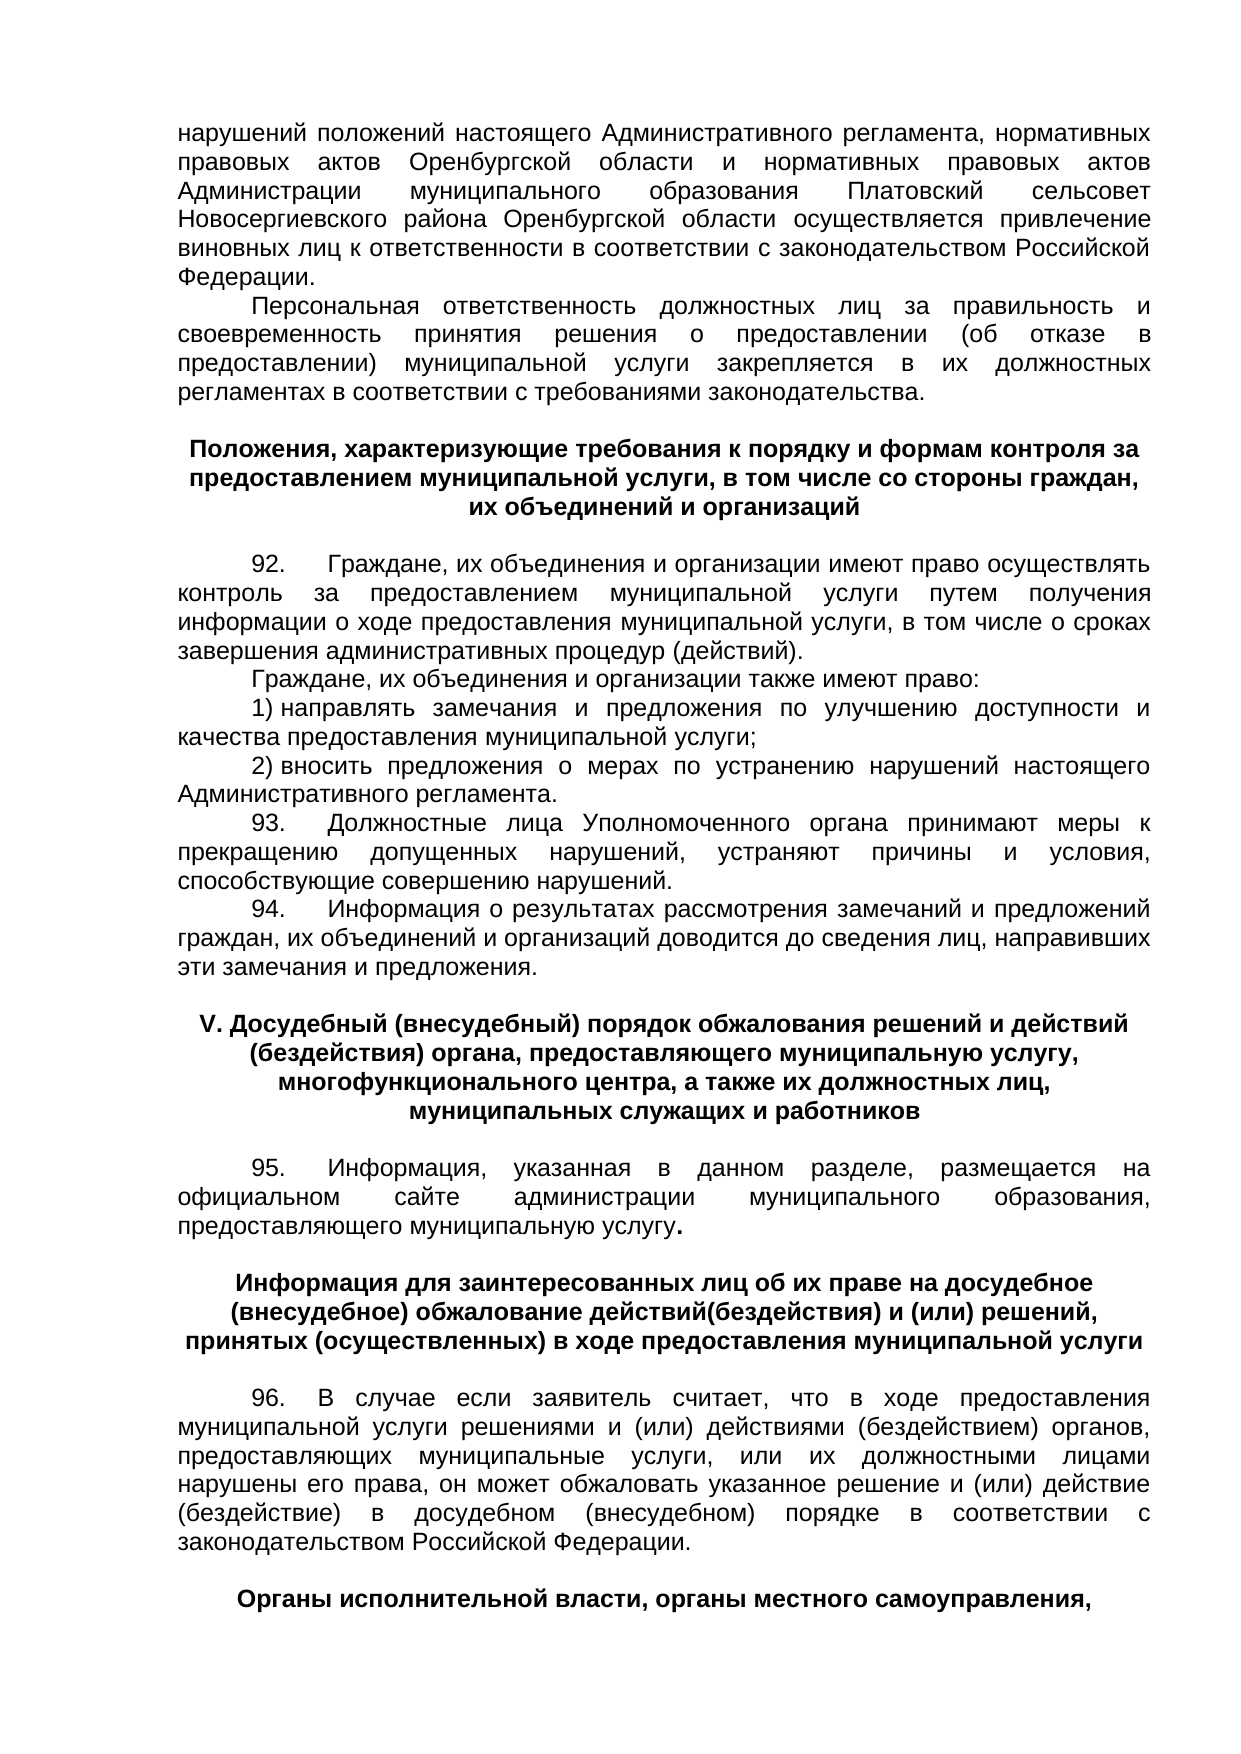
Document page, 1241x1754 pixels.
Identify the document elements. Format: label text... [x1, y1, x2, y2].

list 93. Должностные лица Уполномоченного органа принимают меры к прекращению допущенных нарушений, устраняют причины и условия, способствующие совершению нарушений. [177, 808, 1151, 894]
text 2) вносить предложения о мерах по устранению нарушений настоящего Административного регламента. [177, 751, 1151, 808]
text V. Досудебный (внесудебный) порядок обжалования решений и действий (бездействия) органа, предоставляющего муниципальную услугу, многофункционального центра, а также их должностных лиц, муниципальных служащих и работников [177, 1009, 1151, 1124]
list 96. В случае если заявитель считает, что в ходе предоставления муниципальной услуги решениями и (или) действиями (бездействием) органов, предоставляющих муниципальные услуги, или их должностными лицами нарушены его права, он может обжаловать указанное решение и (или) действие (бездействие) в досудебном (внесудебном) порядке в соответствии с законодательством Российской Федерации. [177, 1383, 1151, 1556]
text 1) направлять замечания и предложения по улучшению доступности и качества предоставления муниципальной услуги; [177, 693, 1151, 751]
text Положения, характеризующие требования к порядку и формам контроля за предоставлением муниципальной услуги, в том числе со стороны граждан, их объединений и организаций [177, 434, 1151, 521]
text Персональная ответственность должностных лиц за правильность и своевременность принятия решения о предоставлении (об отказе в предоставлении) муниципальной услуги закрепляется в их должностных регламентах в соответствии с требованиями законодательства. [177, 291, 1151, 406]
text Граждане, их объединения и организации также имеют право: [177, 664, 1151, 693]
list 92. Граждане, их объединения и организации имеют право осуществлять контроль за предоставлением муниципальной услуги путем получения информации о ходе предоставления муниципальной услуги, в том числе о сроках завершения административных процедур (действий). [177, 549, 1151, 664]
text 95. Информация, указанная в данном разделе, размещается на официальном сайте администрации муниципального образования, предоставляющего муниципальную услугу. [177, 1153, 1151, 1239]
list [177, 118, 1151, 291]
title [177, 1584, 1152, 1613]
list 94. Информация о результатах рассмотрения замечаний и предложений граждан, их объединений и организаций доводится до сведения лиц, направивших эти замечания и предложения. [177, 894, 1151, 981]
title Информация для заинтересованных лиц об их праве на досудебное (внесудебное) обжалование действий(бездействия) и (или) решений, принятых (осуществленных) в ходе предоставления муниципальной услуги [177, 1268, 1152, 1354]
